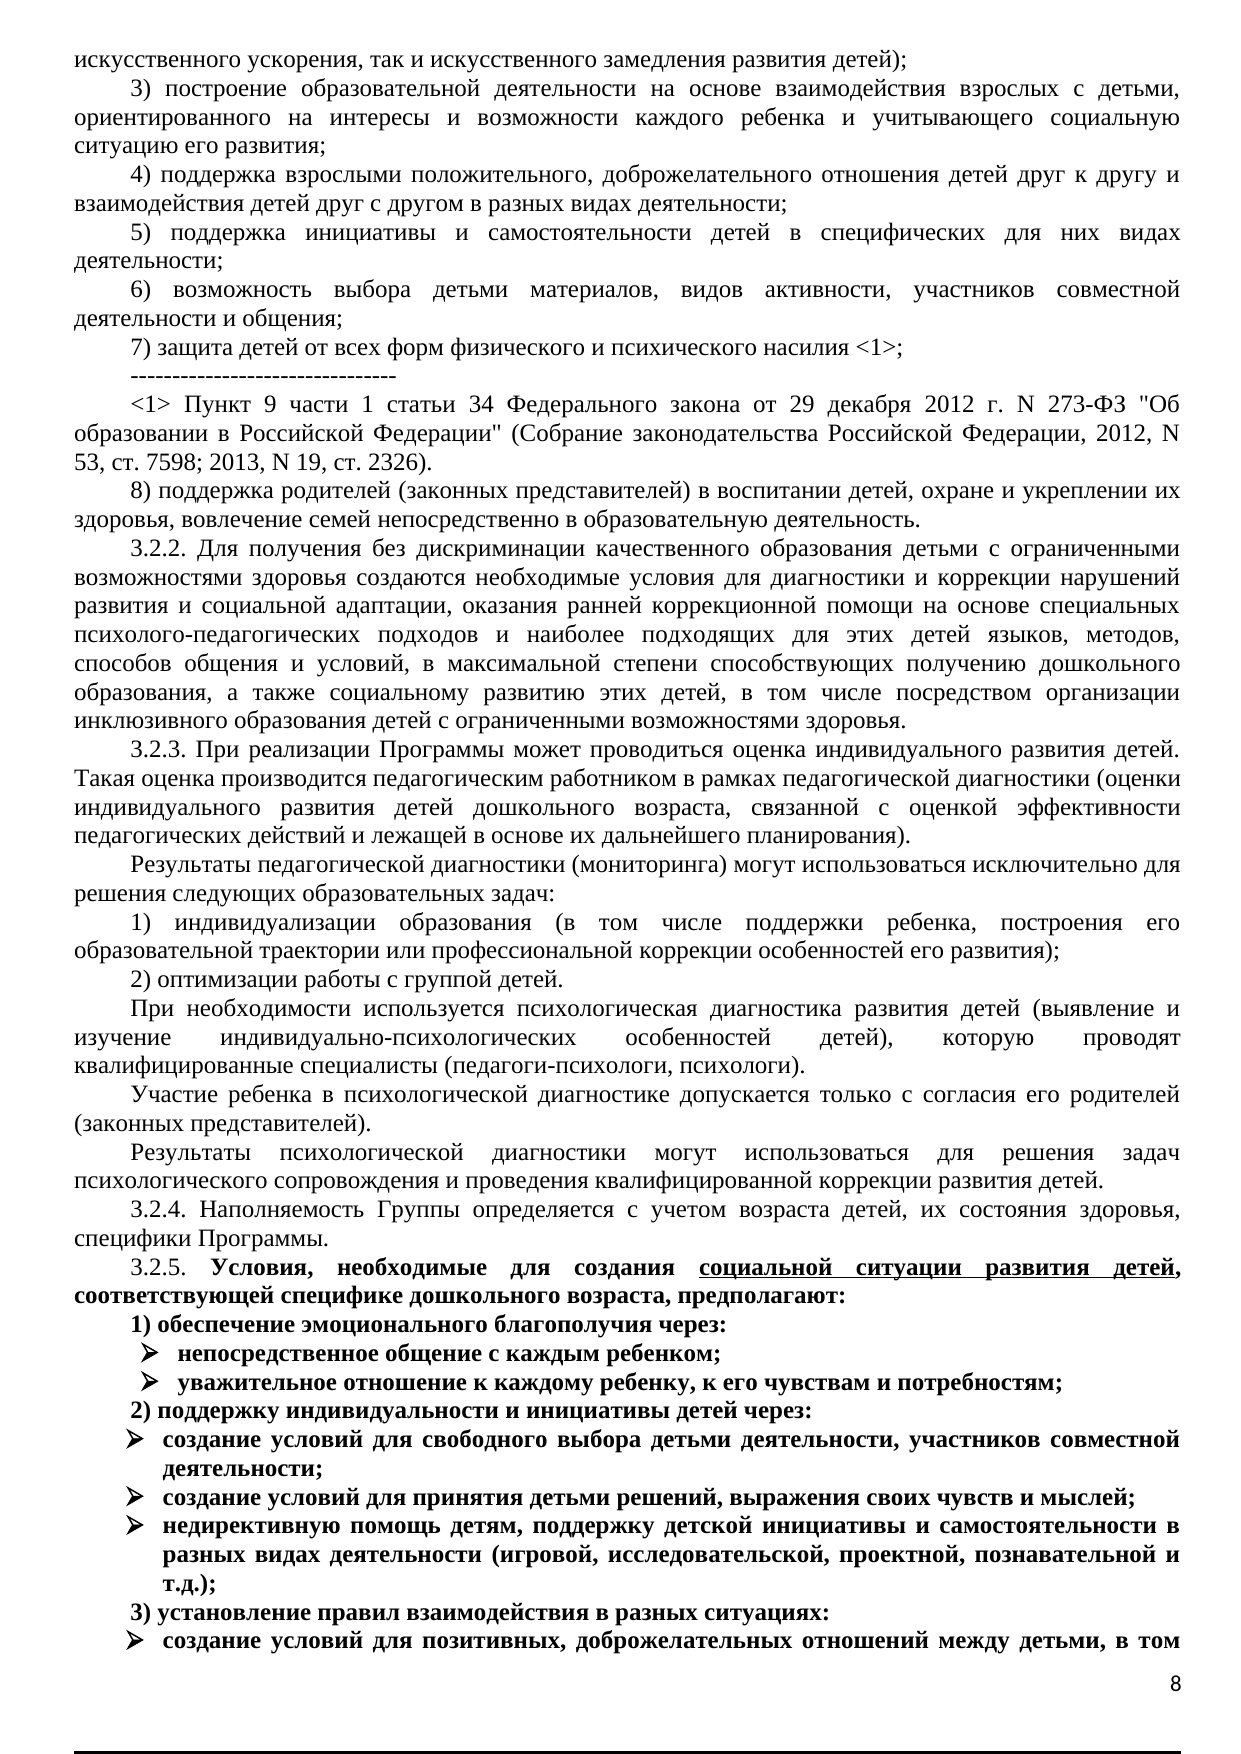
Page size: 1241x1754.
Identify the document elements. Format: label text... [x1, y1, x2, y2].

text Результаты педагогической диагностики (мониторинга) могут использоваться исключительно для решения следующих образовательных задач: [74, 849, 1181, 907]
text 2) поддержку индивидуальности и инициативы детей через: [74, 1396, 1181, 1424]
text 1) индивидуализации образования (в том числе поддержки ребенка, построения его образовательной траектории или профессиональной коррекции особенностей его развития); [74, 907, 1181, 964]
text 5) поддержка инициативы и самостоятельности детей в специфических для них видах деятельности; [74, 217, 1181, 274]
text 3.2.3. При реализации Программы может проводиться оценка индивидуального развития детей. Такая оценка производится педагогическим работником в рамках педагогической диагностики (оценки индивидуального развития детей дошкольного возраста, связанной с оценкой эффективности педагогических действий и лежащей в основе их дальнейшего планирования). [74, 734, 1181, 849]
text -------------------------------- [74, 361, 1181, 389]
text 3.2.5. Условия, необходимые для создания социальной ситуации развития детей, соответствующей специфике дошкольного возраста, предполагают: [74, 1252, 1181, 1309]
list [125, 1626, 1181, 1654]
text 4) поддержка взрослыми положительного, доброжелательного отношения детей друг к другу и взаимодействия детей друг с другом в разных видах деятельности; [74, 159, 1181, 217]
text <1> Пункт 9 части 1 статьи 34 Федерального закона от 29 декабря 2012 г. N 273-ФЗ "Об образовании в Российской Федерации" (Собрание законодательства Российской Федерации, 2012, N 53, ст. 7598; 2013, N 19, ст. 2326). [74, 389, 1181, 476]
text Участие ребенка в психологической диагностике допускается только с согласия его родителей (законных представителей). [74, 1079, 1181, 1137]
list недирективную помощь детям, поддержку детской инициативы и самостоятельности в разных видах деятельности (игровой, исследовательской, проектной, познавательной и т.д.); [125, 1511, 1181, 1597]
list непосредственное общение с каждым ребенком; [140, 1338, 1181, 1367]
text 1) обеспечение эмоционального благополучия через: [74, 1309, 1181, 1338]
list создание условий для принятия детьми решений, выражения своих чувств и мыслей; [125, 1482, 1181, 1511]
text 2) оптимизации работы с группой детей. [74, 964, 1181, 993]
text 3) установление правил взаимодействия в разных ситуациях: [74, 1597, 1181, 1626]
text 3.2.4. Наполняемость Группы определяется с учетом возраста детей, их состояния здоровья, специфики Программы. [74, 1194, 1181, 1252]
text 7) защита детей от всех форм физического и психического насилия <1>; [74, 332, 1181, 361]
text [74, 44, 1181, 73]
text 3) построение образовательной деятельности на основе взаимодействия взрослых с детьми, ориентированного на интересы и возможности каждого ребенка и учитывающего социальную ситуацию его развития; [74, 73, 1181, 159]
text При необходимости используется психологическая диагностика развития детей (выявление и изучение индивидуально-психологических особенностей детей), которую проводят квалифицированные специалисты (педагоги-психологи, психологи). [74, 993, 1181, 1079]
text Результаты психологической диагностики могут использоваться для решения задач психологического сопровождения и проведения квалифицированной коррекции развития детей. [74, 1137, 1181, 1194]
list создание условий для свободного выбора детьми деятельности, участников совместной деятельности; [125, 1424, 1181, 1482]
list уважительное отношение к каждому ребенку, к его чувствам и потребностям; [140, 1367, 1181, 1396]
text 6) возможность выбора детьми материалов, видов активности, участников совместной деятельности и общения; [74, 274, 1181, 332]
text 3.2.2. Для получения без дискриминации качественного образования детьми с ограниченными возможностями здоровья создаются необходимые условия для диагностики и коррекции нарушений развития и социальной адаптации, оказания ранней коррекционной помощи на основе специальных психолого-педагогических подходов и наиболее подходящих для этих детей языков, методов, способов общения и условий, в максимальной степени способствующих получению дошкольного образования, а также социальному развитию этих детей, в том числе посредством организации инклюзивного образования детей с ограниченными возможностями здоровья. [74, 533, 1181, 734]
text 8) поддержка родителей (законных представителей) в воспитании детей, охране и укреплении их здоровья, вовлечение семей непосредственно в образовательную деятельность. [74, 476, 1181, 533]
